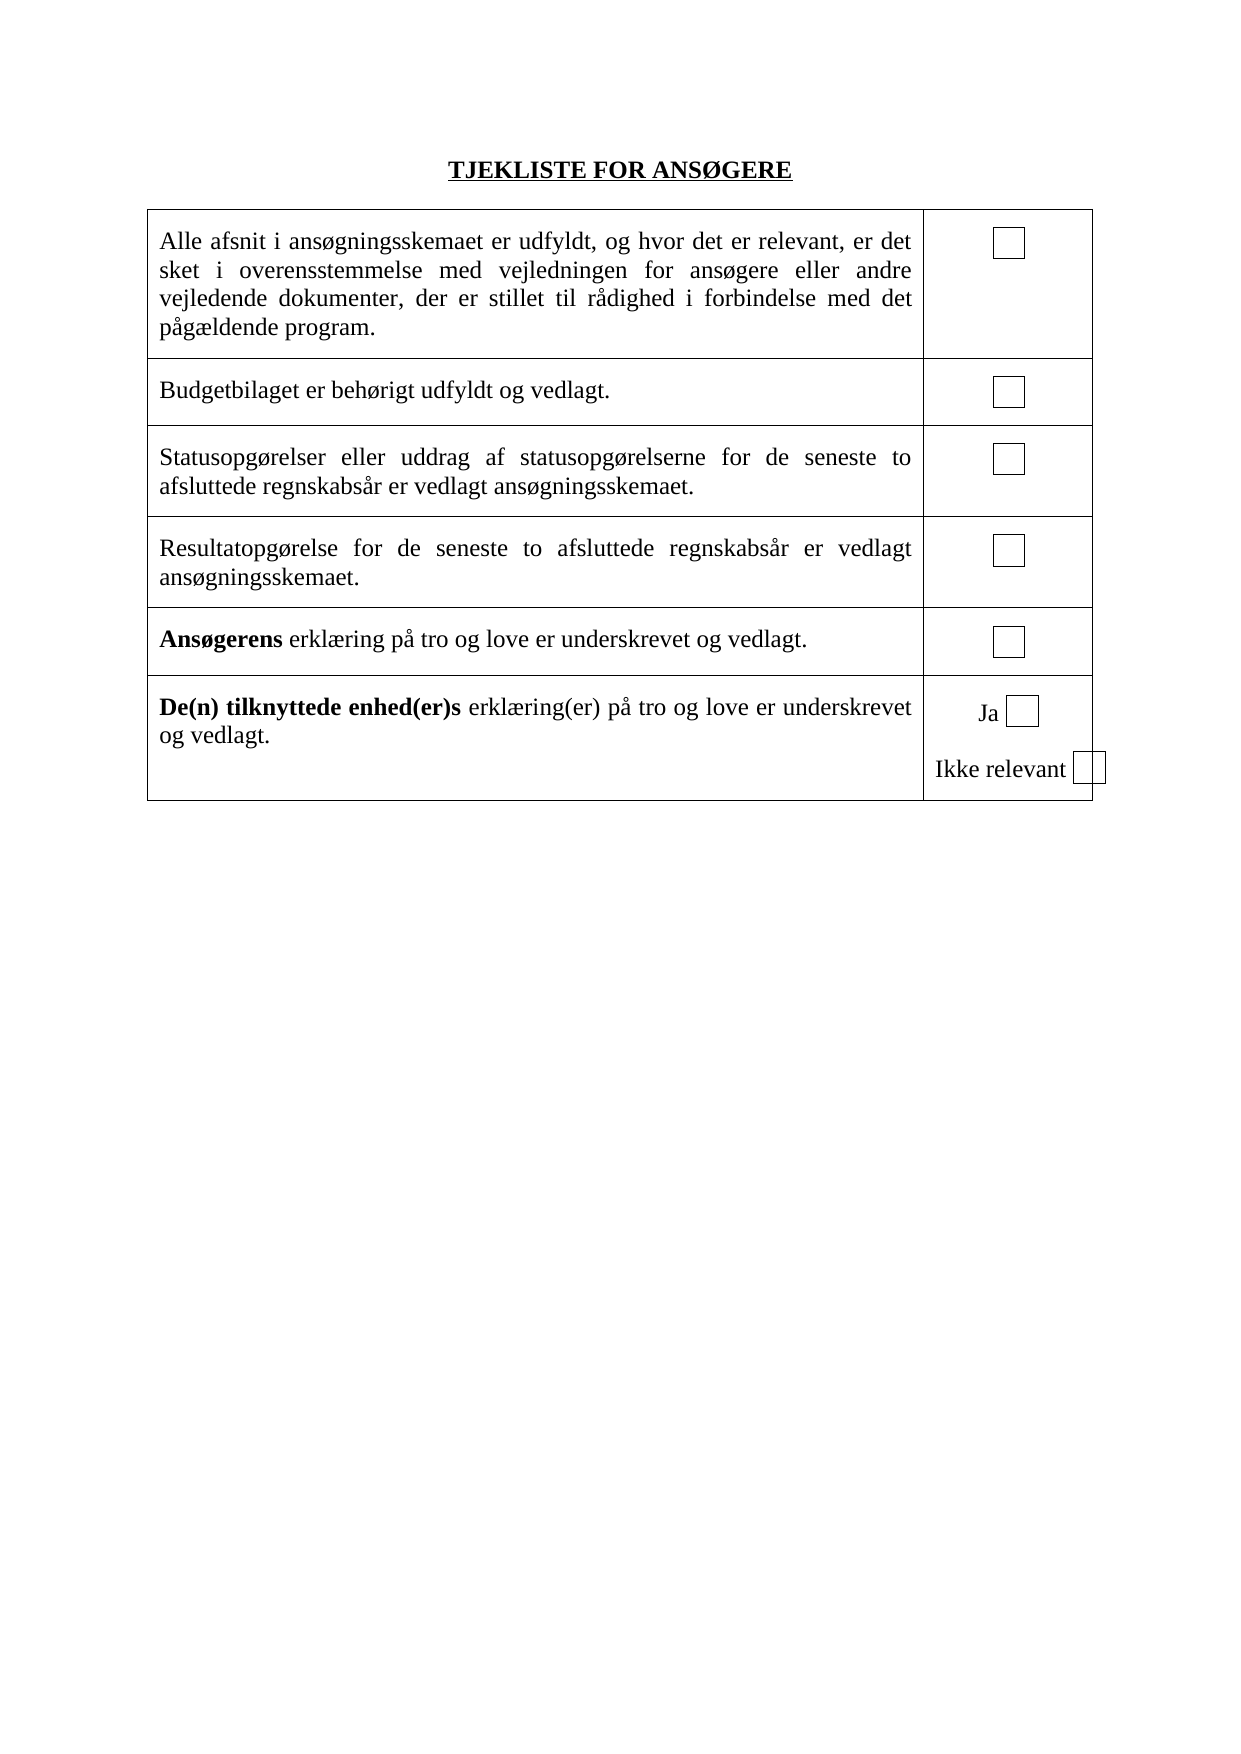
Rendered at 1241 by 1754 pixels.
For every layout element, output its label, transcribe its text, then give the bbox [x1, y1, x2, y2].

table_header Alle afsnit i ansøgningsskemaet er udfyldt, og hvor det er relevant, er det sket i overensstemmelse med vejledningen for ansøgere eller andre vejledende dokumenter, der er stillet til rådighed i forbindelse med det pågældende program. [148, 210, 923, 357]
subtitle TJEKLISTE FOR ANSØGERE [148, 155, 1092, 184]
table_cell Budgetbilaget er behørigt udfyldt og vedlagt. [148, 359, 923, 425]
table_cell [924, 608, 1092, 674]
table_cell De(n) tilknyttede enhed(er)s erklæring(er) på tro og love er underskrevet og vedlagt. [148, 676, 923, 800]
table_cell [924, 359, 1092, 425]
table_cell Statusopgørelser eller uddrag af statusopgørelserne for de seneste to afsluttede regnskabsår er vedlagt ansøgningsskemaet. [148, 426, 923, 516]
table_cell [924, 426, 1092, 516]
table_cell Ansøgerens erklæring på tro og love er underskrevet og vedlagt. [148, 608, 923, 674]
table_cell Ja Ikke relevant [924, 676, 1092, 800]
table_cell [924, 517, 1092, 607]
table_cell Resultatopgørelse for de seneste to afsluttede regnskabsår er vedlagt ansøgningsskemaet. [148, 517, 923, 607]
table_header [924, 210, 1092, 357]
